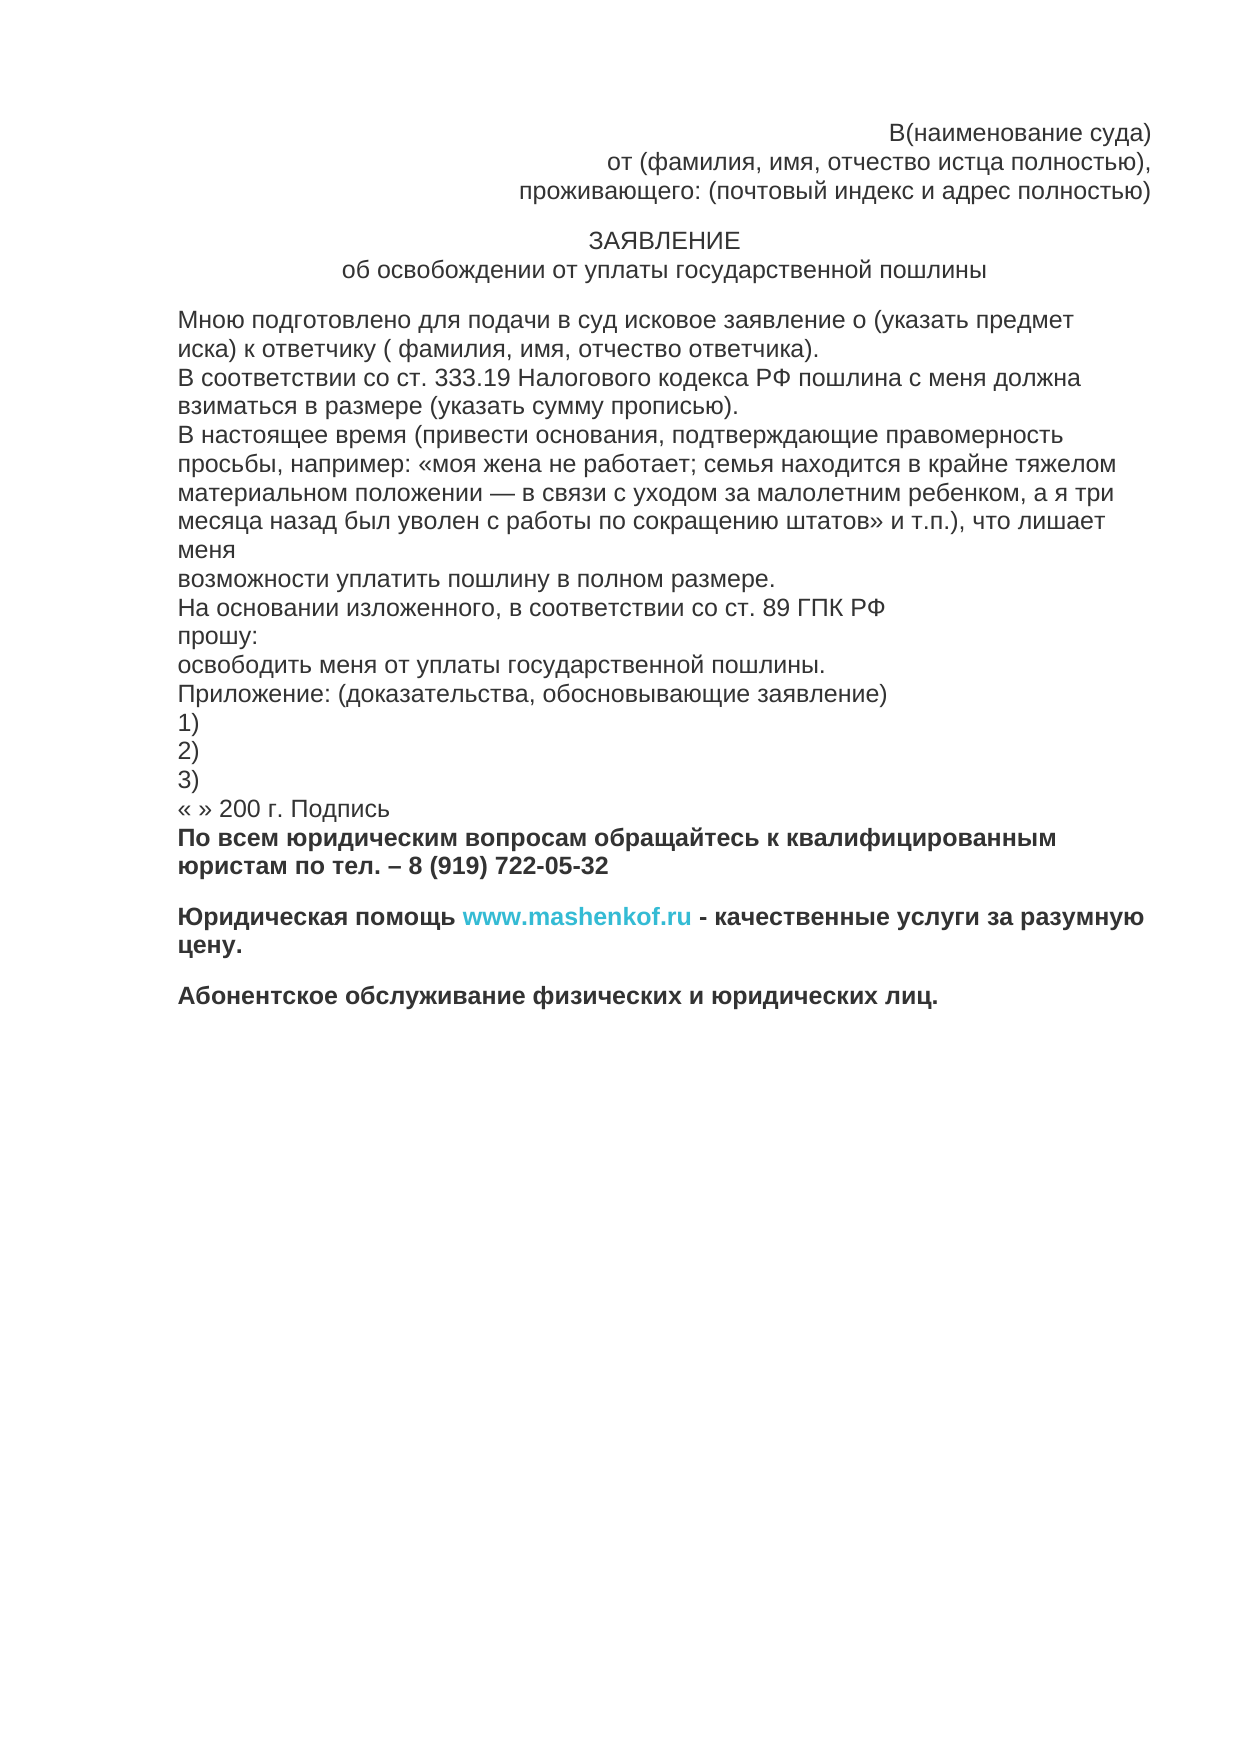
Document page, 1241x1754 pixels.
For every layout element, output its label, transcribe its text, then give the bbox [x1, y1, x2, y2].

text Мною подготовлено для подачи в суд исковое заявление о (указать предмет иска) к ответчику ( фамилия, имя, отчество ответчика). В соответствии со ст. 333.19 Налогового кодекса РФ пошлина с меня должна взиматься в размере (указать сумму прописью). В настоящее время (привести основания, подтверждающие правомерность просьбы, например: «моя жена не работает; семья находится в крайне тяжелом материальном положении — в связи с уходом за малолетним ребенком, а я три месяца назад был уволен с работы по сокращению штатов» и т.п.), что лишает меня возможности уплатить пошлину в полном размере. На основании изложенного, в соответствии со ст. 89 ГПК РФ прошу: освободить меня от уплаты государственной пошлины. Приложение: (доказательства, обосновывающие заявление) 1) 2) 3) « » 200 г. Подпись [177, 283, 1152, 822]
text По всем юридическим вопросам обращайтесь к квалифицированным юристам по тел. – 8 (919) 722-05-32 Юридическая помощь www.mashenkof.ru - качественные услуги за разумную цену. Абонентское обслуживание физических и юридических лиц. [177, 822, 1152, 1009]
text В(наименование суда) от (фамилия, имя, отчество истца полностью), проживающего: (почтовый индекс и адрес полностью) [177, 118, 1152, 204]
text ЗАЯВЛЕНИЕ об освобождении от уплаты государственной пошлины [177, 204, 1152, 283]
